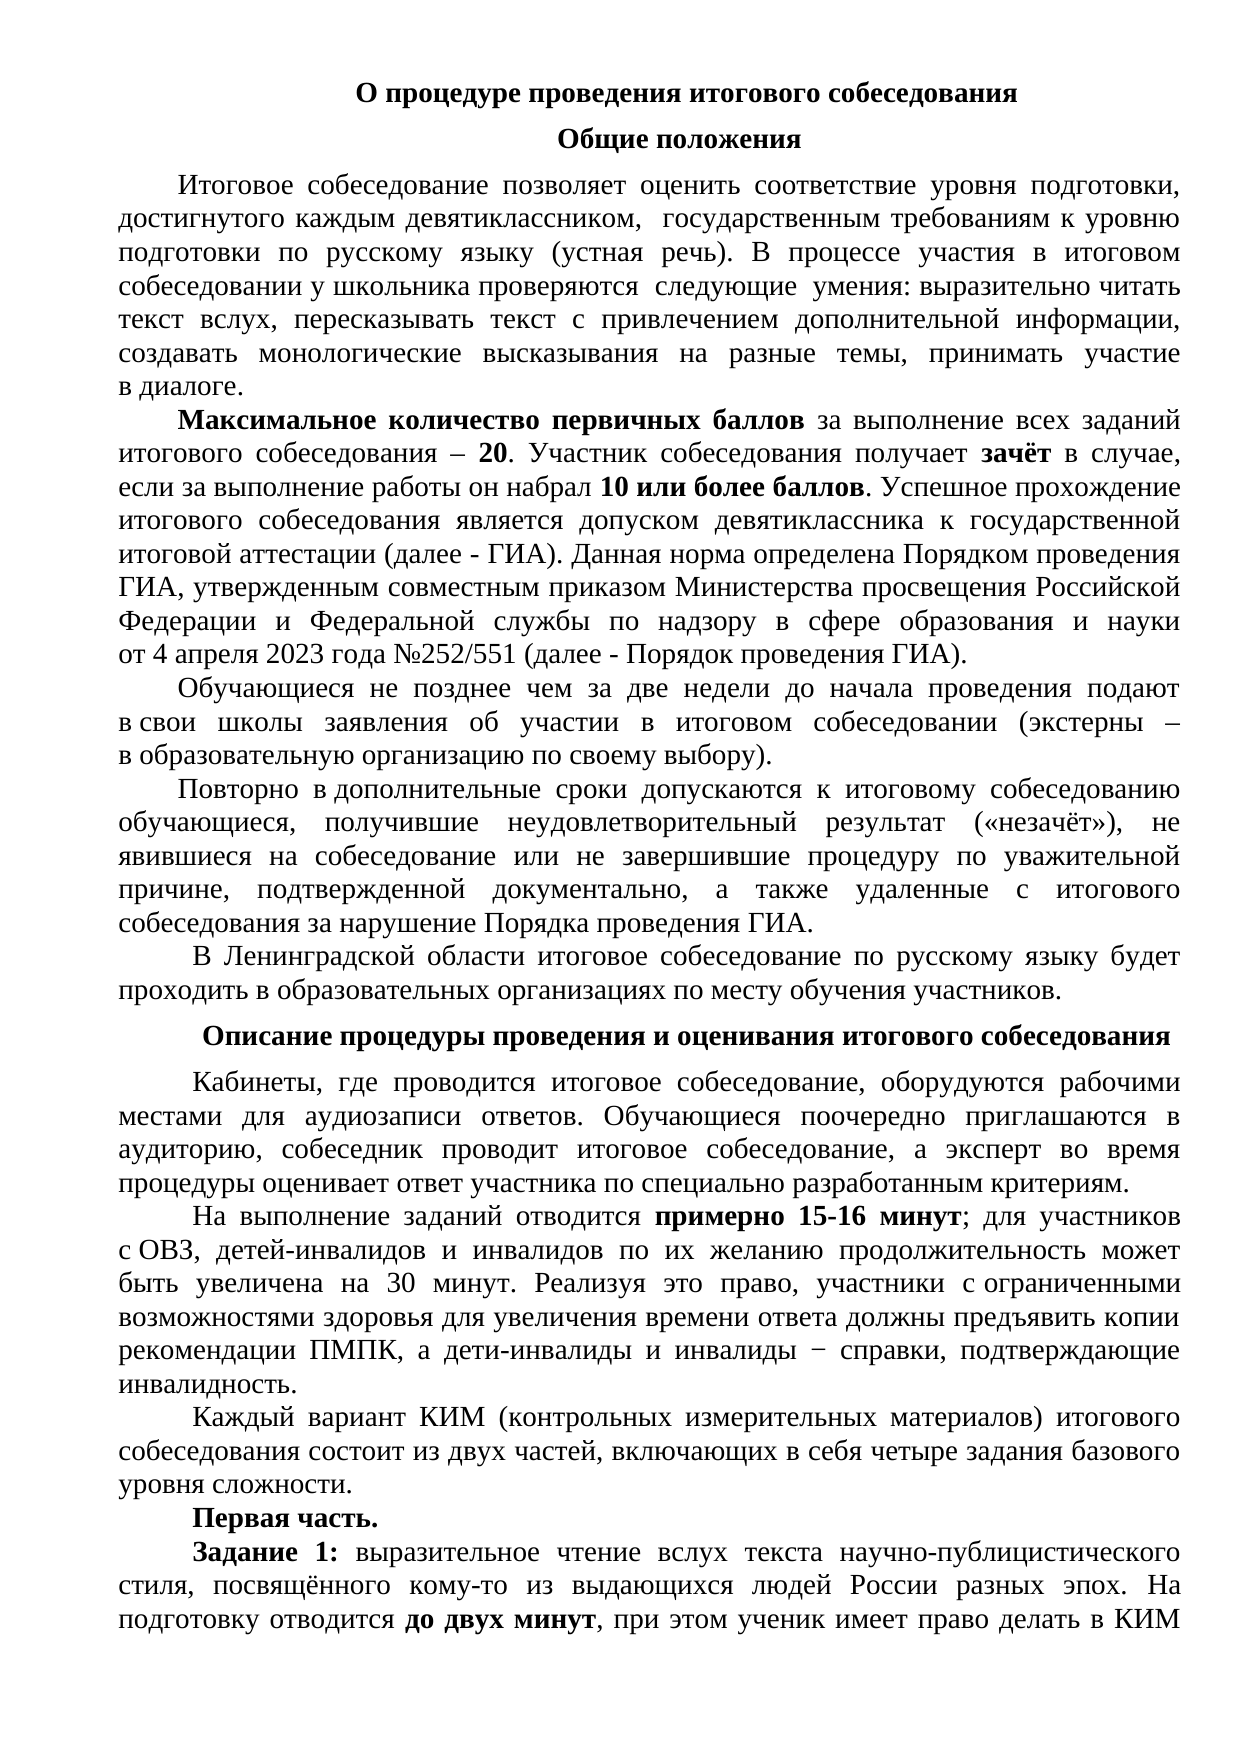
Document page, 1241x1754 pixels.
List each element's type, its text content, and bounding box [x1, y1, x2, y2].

text Итоговое собеседование позволяет оценить соответствие уровня подготовки, достигнутого каждым девятиклассником, государственным требованиям к уровню подготовки по русскому языку (устная речь). В процессе участия в итоговом собеседовании у школьника проверяются следующие умения: выразительно читать текст вслух, пересказывать текст с привлечением дополнительной информации, создавать монологические высказывания на разные темы, принимать участие в диалоге. [118, 167, 1181, 402]
text Общие положения [118, 121, 1181, 154]
text Обучающиеся не позднее чем за две недели до начала проведения подают в свои школы заявления об участии в итоговом собеседовании (экстерны – в образовательную организацию по своему выбору). [118, 670, 1181, 771]
text О процедуре проведения итогового собеседования [118, 75, 1181, 108]
list Кабинеты, где проводится итоговое собеседование, оборудуются рабочими местами для аудиозаписи ответов. Обучающиеся поочередно приглашаются в аудиторию, собеседник проводит итоговое собеседование, а эксперт во время процедуры оценивает ответ участника по специально разработанным критериям. [118, 1064, 1181, 1198]
text Повторно в дополнительные сроки допускаются к итоговому собеседованию обучающиеся, получившие неудовлетворительный результат («незачёт»), не явившиеся на собеседование или не завершившие процедуру по уважительной причине, подтвержденной документально, а также удаленные с итогового собеседования за нарушение Порядка проведения ГИА. [118, 771, 1181, 938]
text Описание процедуры проведения и оценивания итогового собеседования [192, 1018, 1181, 1052]
text Максимальное количество первичных баллов за выполнение всех заданий итогового собеседования – 20. Участник собеседования получает зачёт в случае, если за выполнение работы он набрал 10 или более баллов. Успешное прохождение итогового собеседования является допуском девятиклассника к государственной итоговой аттестации (далее - ГИА). Данная норма определена Порядком проведения ГИА, утвержденным совместным приказом Министерства просвещения Российской Федерации и Федеральной службы по надзору в сфере образования и науки от 4 апреля 2023 года №252/551 (далее - Порядок проведения ГИА). [118, 402, 1181, 670]
list Первая часть. [118, 1500, 1181, 1534]
text На выполнение заданий отводится примерно 15-16 минут; для участников с ОВЗ, детей-инвалидов и инвалидов по их желанию продолжительность может быть увеличена на 30 минут. Реализуя это право, участники с ограниченными возможностями здоровья для увеличения времени ответа должны предъявить копии рекомендации ПМПК, а дети-инвалиды и инвалиды − справки, подтверждающие инвалидность. [118, 1198, 1181, 1399]
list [118, 1534, 1181, 1634]
list Каждый вариант КИМ (контрольных измерительных материалов) итогового собеседования состоит из двух частей, включающих в себя четыре задания базового уровня сложности. [118, 1399, 1181, 1500]
text В Ленинградской области итоговое собеседование по русскому языку будет проходить в образовательных организациях по месту обучения участников. [118, 938, 1181, 1006]
